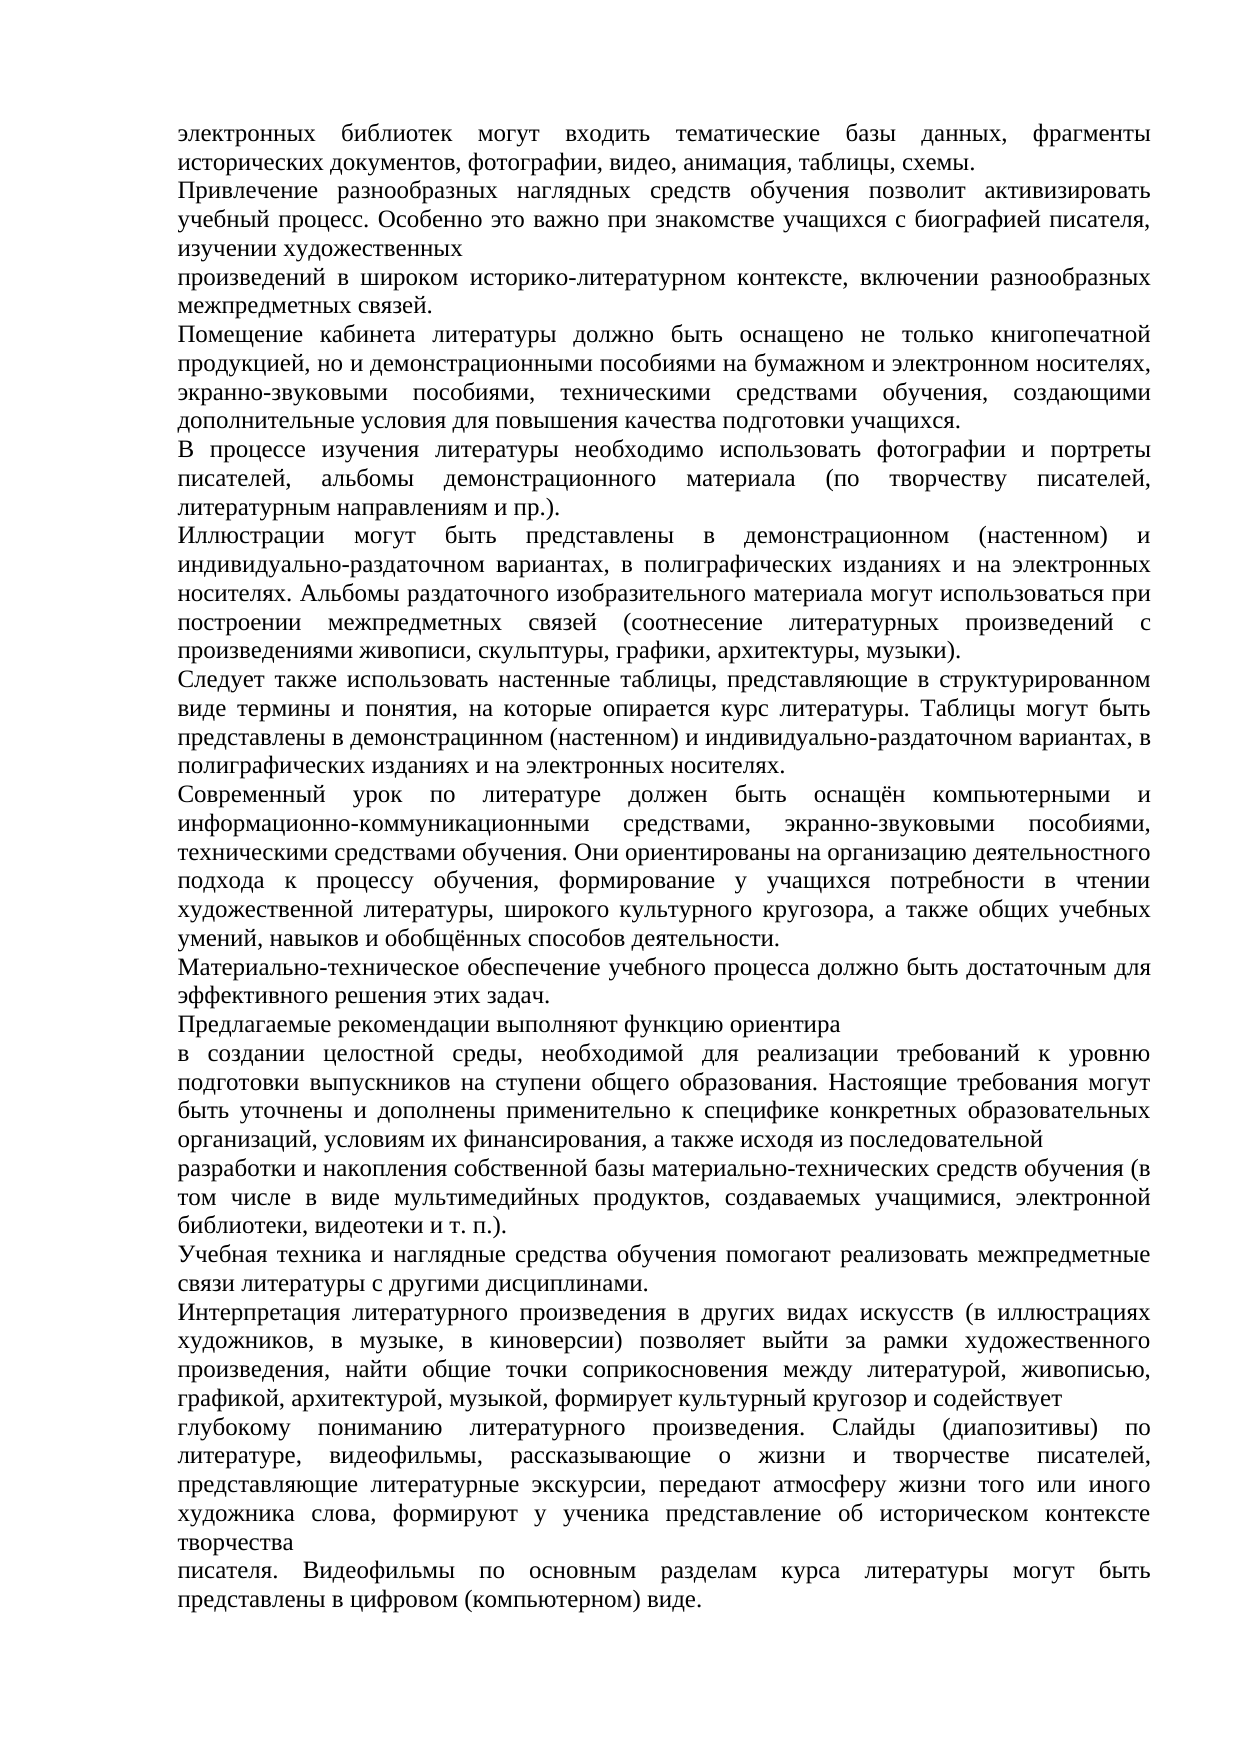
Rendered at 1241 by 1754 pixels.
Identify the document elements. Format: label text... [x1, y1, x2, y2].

text Современный урок по литературе должен быть оснащён компьютерными и информационно-коммуникационными средствами, экранно-звуковыми пособиями, техническими средствами обучения. Они ориентированы на организацию деятельностного подхода к процессу обучения, формирование у учащихся потребности в чтении художественной литературы, широкого культурного кругозора, а также общих учебных умений, навыков и обобщённых способов деятельности. [177, 779, 1152, 952]
text Помещение кабинета литературы должно быть оснащено не только книгопечатной продукцией, но и демонстрационными пособиями на бумажном и электронном носителях, экранно-звуковыми пособиями, техническими средствами обучения, создающими дополнительные условия для повышения качества подготовки учащихся. [177, 319, 1152, 434]
text Учебная техника и наглядные средства обучения помогают реализовать межпредметные связи литературы с другими дисциплинами. [177, 1239, 1152, 1297]
text Следует также использовать настенные таблицы, представляющие в структурированном виде термины и понятия, на которые опирается курс литературы. Таблицы могут быть представлены в демонстрацинном (настенном) и индивидуально-раздаточном вариантах, в полиграфических изданиях и на электронных носителях. [177, 664, 1152, 779]
text Иллюстрации могут быть представлены в демонстрационном (настенном) и индивидуально-раздаточном вариантах, в полиграфических изданиях и на электронных носителях. Альбомы раздаточного изобразительного материала могут использоваться при построении межпредметных связей (соотнесение литературных произведений с произведениями живописи, скульптуры, графики, архитектуры, музыки). [177, 521, 1152, 664]
text Привлечение разнообразных наглядных средств обучения позволит активизировать учебный процесс. Особенно это важно при знакомстве учащихся с биографией писателя, изучении художественных [177, 176, 1152, 262]
text глубокому пониманию литературного произведения. Слайды (диапозитивы) по литературе, видеофильмы, рассказывающие о жизни и творчестве писателей, представляющие литературные экскурсии, передают атмосферу жизни того или иного художника слова, формируют у ученика представление об историческом контексте творчества [177, 1412, 1152, 1556]
text в создании целостной среды, необходимой для реализации требований к уровню подготовки выпускников на ступени общего образования. Настоящие требования могут быть уточнены и дополнены применительно к специфике конкретных образовательных организаций, условиям их финансирования, а также исходя из последовательной [177, 1038, 1152, 1153]
text разработки и накопления собственной базы материально-технических средств обучения (в том числе в виде мультимедийных продуктов, создаваемых учащимися, электронной библиотеки, видеотеки и т. п.). [177, 1153, 1152, 1239]
text Материально-техническое обеспечение учебного процесса должно быть достаточным для эффективного решения этих задач. [177, 952, 1152, 1009]
text Предлагаемые рекомендации выполняют функцию ориентира [177, 1009, 1152, 1038]
text произведений в широком историко-литературном контексте, включении разнообразных межпредметных связей. [177, 262, 1152, 319]
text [177, 118, 1152, 176]
text писателя. Видеофильмы по основным разделам курса литературы могут быть представлены в цифровом (компьютерном) виде. [177, 1556, 1152, 1613]
text В процессе изучения литературы необходимо использовать фотографии и портреты писателей, альбомы демонстрационного материала (по творчеству писателей, литературным направлениям и пр.). [177, 434, 1152, 521]
text Интерпретация литературного произведения в других видах искусств (в иллюстрациях художников, в музыке, в киноверсии) позволяет выйти за рамки художественного произведения, найти общие точки соприкосновения между литературой, живописью, графикой, архитектурой, музыкой, формирует культурный кругозор и содействует [177, 1297, 1152, 1412]
